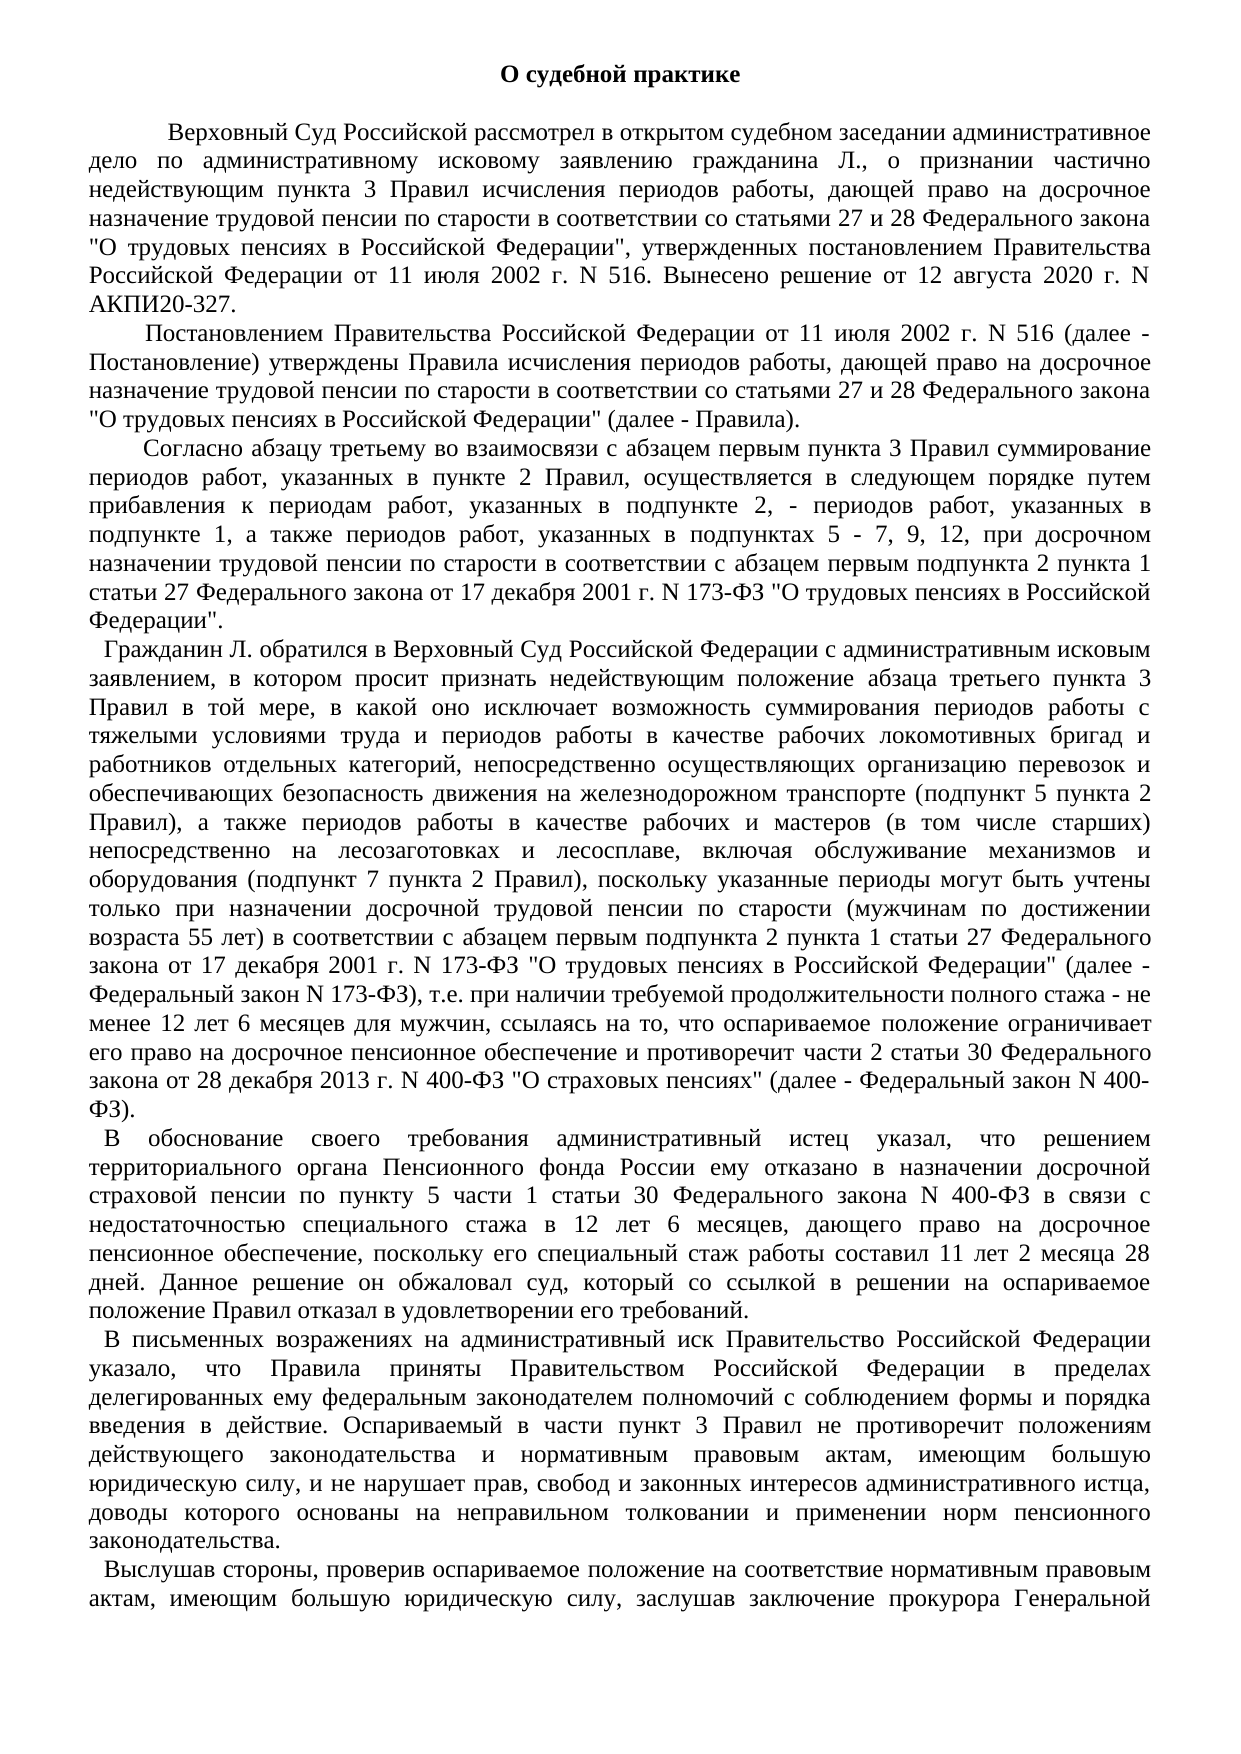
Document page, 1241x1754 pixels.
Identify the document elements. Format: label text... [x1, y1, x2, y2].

title О судебной практике [88, 59, 1152, 88]
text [88, 318, 1152, 1612]
title Верховный Суд Российской рассмотрел в открытом судебном заседании административное дело по административному исковому заявлению гражданина Л., о признании частично недействующим пункта 3 Правил исчисления периодов работы, дающей право на досрочное назначение трудовой пенсии по старости в соответствии со статьями 27 и 28 Федерального закона "О трудовых пенсиях в Российской Федерации", утвержденных постановлением Правительства Российской Федерации от 11 июля 2002 г. N 516. Вынесено решение от 12 августа 2020 г. N АКПИ20-327. [88, 117, 1152, 318]
